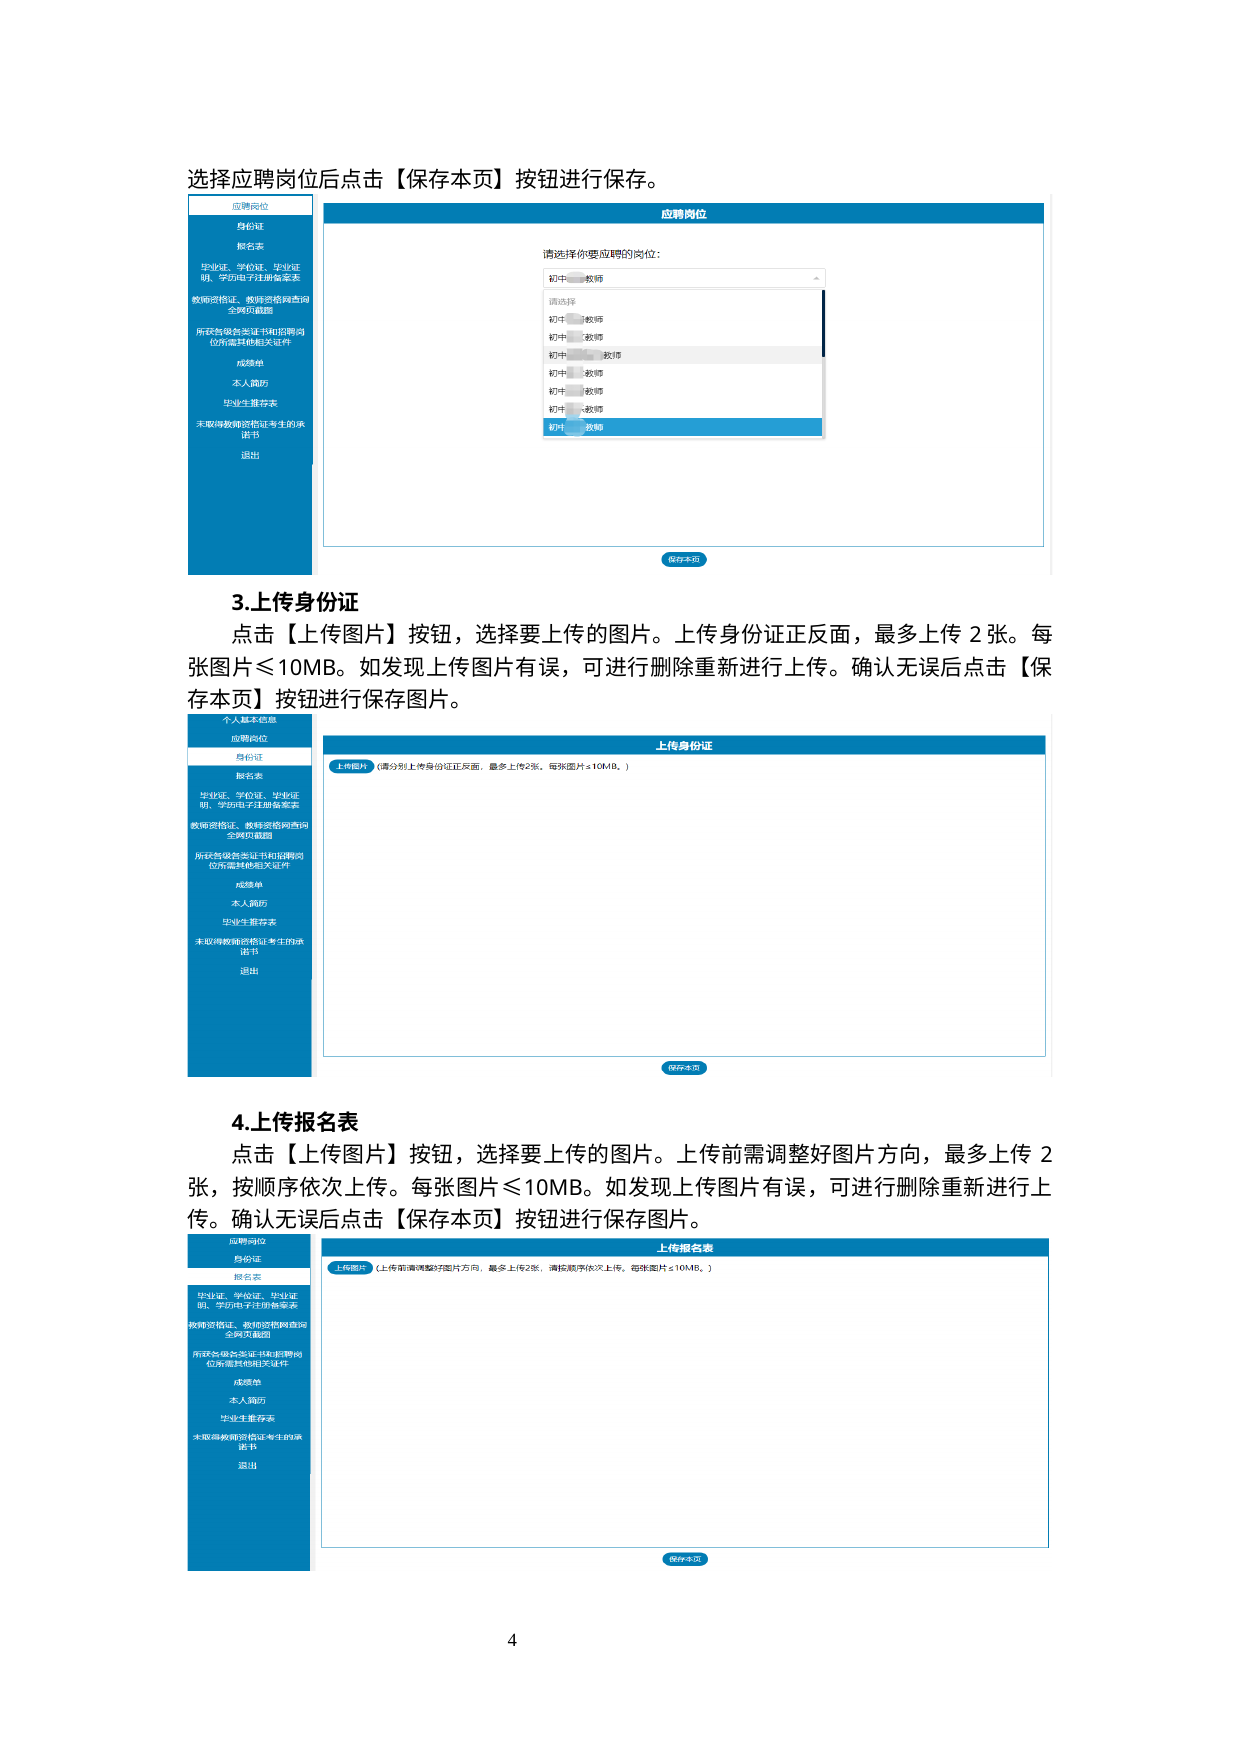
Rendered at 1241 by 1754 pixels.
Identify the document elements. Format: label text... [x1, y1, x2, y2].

picture [253, 1332, 262, 1337]
picture [213, 1435, 227, 1439]
picture [248, 361, 262, 365]
picture [313, 194, 1053, 575]
picture [190, 197, 311, 214]
text 4.上传报名表 [187, 1104, 1053, 1137]
picture [249, 1398, 258, 1403]
picture [187, 714, 1053, 1077]
text 点击【上传图片】按钮，选择要上传的图片。上传身份证正反面，最多上传2张。每张图片≤10MB。如发现上传图片有误，可进行删除重新进行上传。确认无误后点击【保存本页】按钮进行保存图片。 [187, 617, 1053, 714]
picture [283, 1352, 294, 1356]
text 点击【上传图片】按钮，选择要上传的图片。上传前需调整好图片方向，最多上传2张，按顺序依次上传。每张图片≤10MB。如发现上传图片有误，可进行删除重新进行上传。确认无误后点击【保存本页】按钮进行保存图片。 [187, 1137, 1053, 1234]
picture [284, 853, 298, 857]
picture [216, 422, 228, 427]
picture [202, 297, 211, 302]
picture [244, 736, 252, 741]
picture [249, 422, 258, 427]
picture [282, 803, 298, 807]
picture [187, 1234, 1053, 1571]
picture [256, 308, 272, 313]
text 3.上传身份证 [187, 584, 1053, 617]
picture [247, 340, 259, 345]
picture [215, 939, 229, 944]
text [187, 162, 1053, 194]
picture [256, 833, 271, 838]
